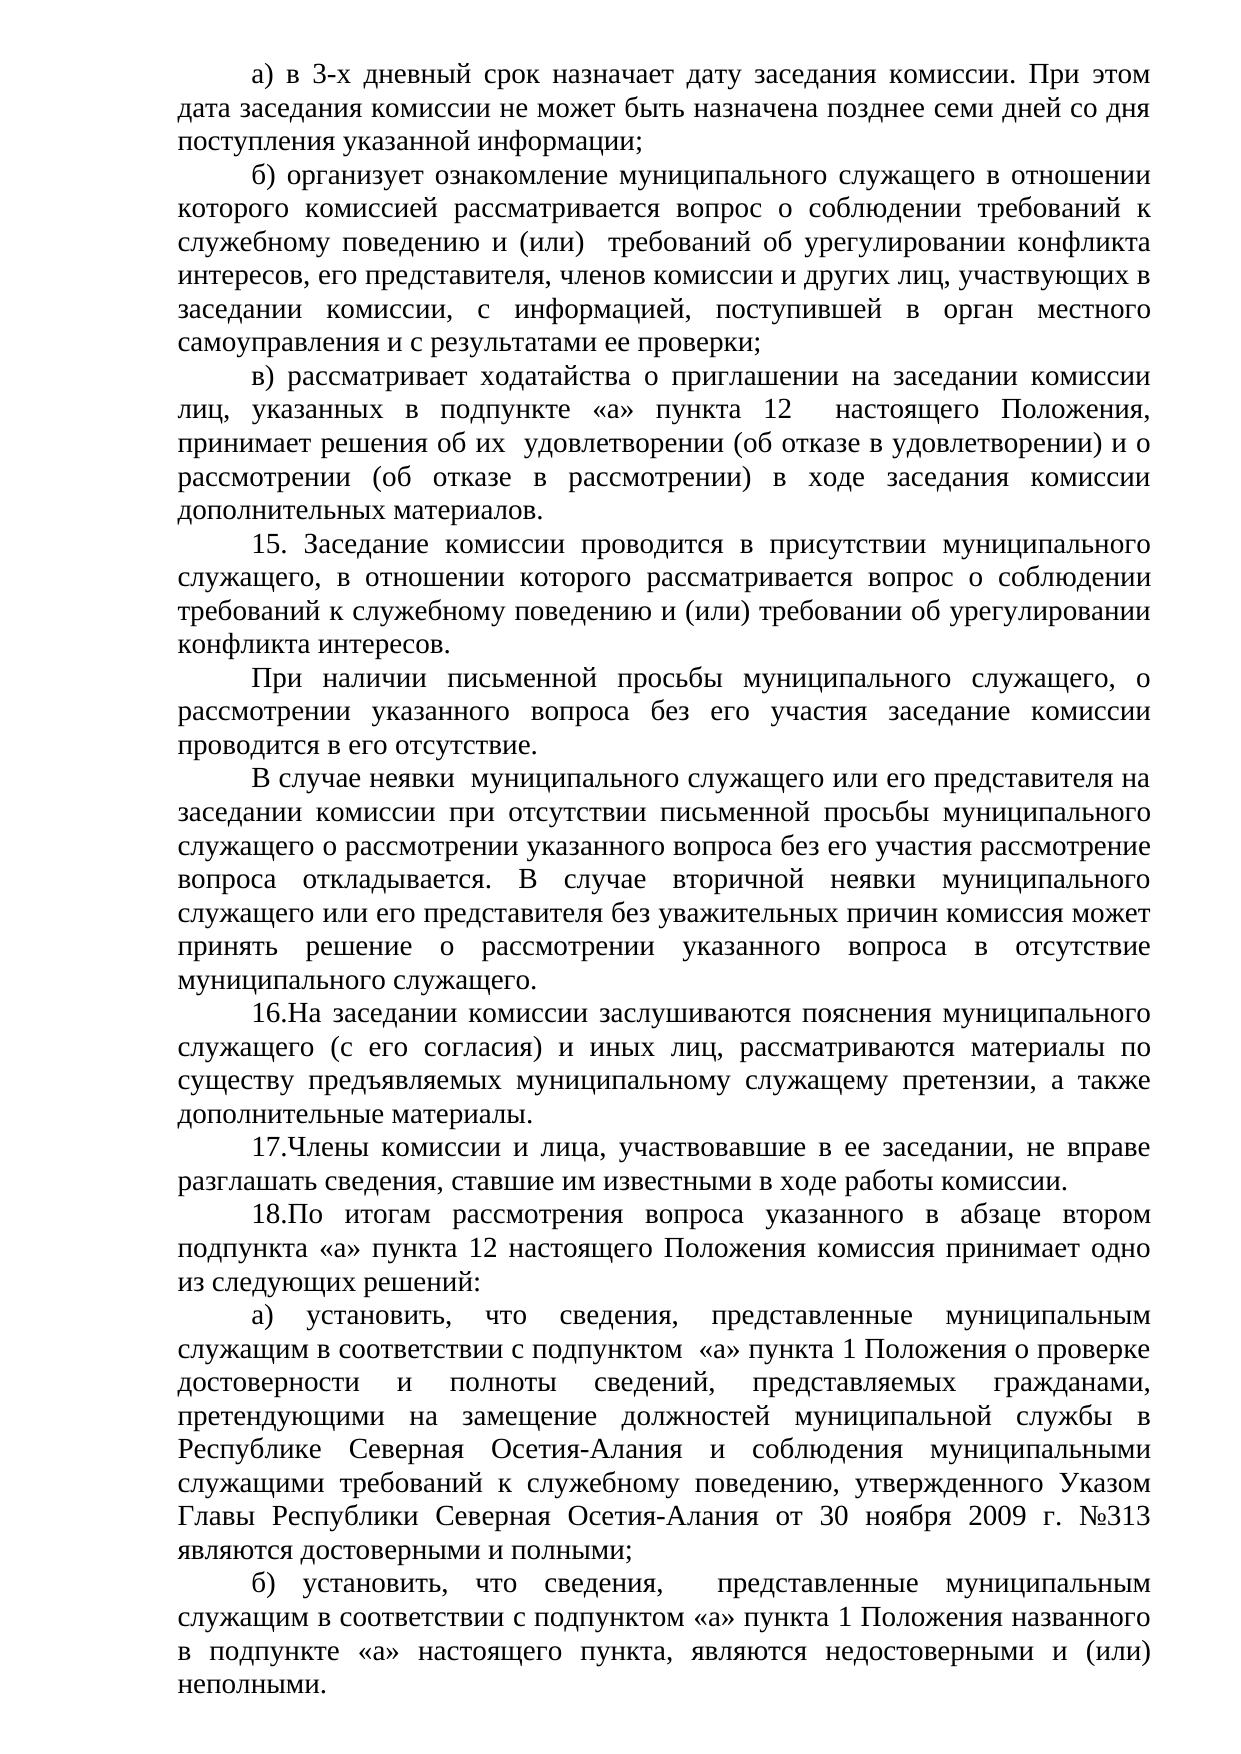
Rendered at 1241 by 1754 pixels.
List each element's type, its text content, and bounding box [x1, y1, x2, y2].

text б) установить, что сведения, представленные муниципальным служащим в соответствии с подпунктом «а» пункта 1 Положения названного в подпункте «а» настоящего пункта, являются недостоверными и (или) неполными. [177, 1566, 1152, 1700]
text В случае неявки муниципального служащего или его представителя на заседании комиссии при отсутствии письменной просьбы муниципального служащего о рассмотрении указанного вопроса без его участия рассмотрение вопроса откладывается. В случае вторичной неявки муниципального служащего или его представителя без уважительных причин комиссия может принять решение о рассмотрении указанного вопроса в отсутствие муниципального служащего. [177, 761, 1152, 995]
text При наличии письменной просьбы муниципального служащего, о рассмотрении указанного вопроса без его участия заседание комиссии проводится в его отсутствие. [177, 660, 1152, 761]
text 16.На заседании комиссии заслушиваются пояснения муниципального служащего (с его согласия) и иных лиц, рассматриваются материалы по существу предъявляемых муниципальному служащему претензии, а также дополнительные материалы. [177, 995, 1152, 1129]
text а) в 3-х дневный срок назначает дату заседания комиссии. При этом дата заседания комиссии не может быть назначена позднее семи дней со дня поступления указанной информации; [177, 56, 1152, 157]
text б) организует ознакомление муниципального служащего в отношении которого комиссией рассматривается вопрос о соблюдении требований к служебному поведению и (или) требований об урегулировании конфликта интересов, его представителя, членов комиссии и других лиц, участвующих в заседании комиссии, с информацией, поступившей в орган местного самоуправления и с результатами ее проверки; [177, 157, 1152, 358]
text в) рассматривает ходатайства о приглашении на заседании комиссии лиц, указанных в подпункте «а» пункта 12 настоящего Положения, принимает решения об их удовлетворении (об отказе в удовлетворении) и о рассмотрении (об отказе в рассмотрении) в ходе заседания комиссии дополнительных материалов. [177, 358, 1152, 526]
text 17.Члены комиссии и лица, участвовавшие в ее заседании, не вправе разглашать сведения, ставшие им известными в ходе работы комиссии. [177, 1129, 1152, 1197]
text а) установить, что сведения, представленные муниципальным служащим в соответствии с подпунктом «а» пункта 1 Положения о проверке достоверности и полноты сведений, представляемых гражданами, претендующими на замещение должностей муниципальной службы в Республике Северная Осетия-Алания и соблюдения муниципальными служащими требований к служебному поведению, утвержденного Указом Главы Республики Северная Осетия-Алания от 30 ноября . №313 являются достоверными и полными; [177, 1297, 1152, 1566]
text 18.По итогам рассмотрения вопроса указанного в абзаце втором подпункта «а» пункта 12 настоящего Положения комиссия принимает одно из следующих решений: [177, 1197, 1152, 1297]
text 15. Заседание комиссии проводится в присутствии муниципального служащего, в отношении которого рассматривается вопрос о соблюдении требований к служебному поведению и (или) требовании об урегулировании конфликта интересов. [177, 526, 1152, 660]
